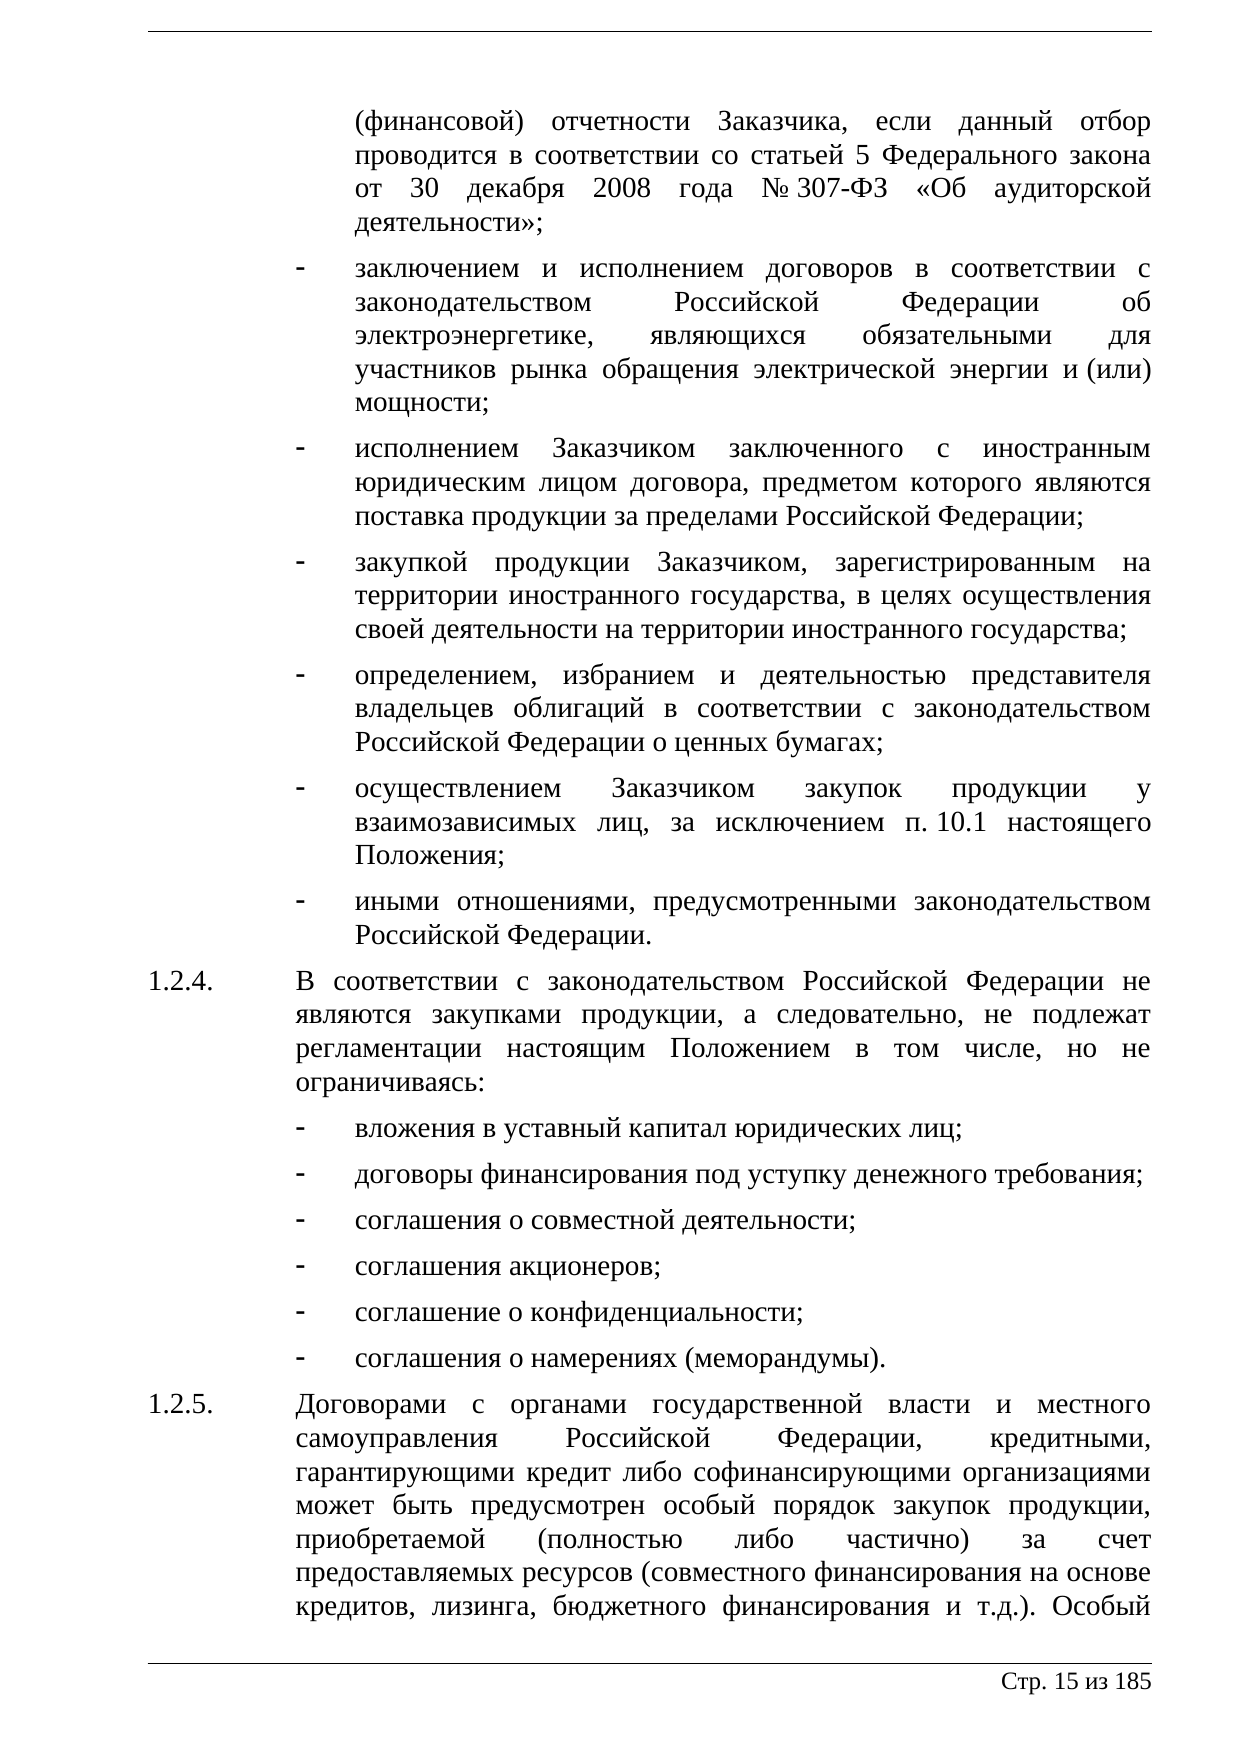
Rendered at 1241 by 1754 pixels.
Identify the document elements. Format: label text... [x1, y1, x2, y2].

list иными отношениями, предусмотренными законодательством Российской Федерации. [295, 883, 1152, 951]
list закупкой продукции Заказчиком, зарегистрированным на территории иностранного государства, в целях осуществления своей деятельности на территории иностранного государства; [295, 544, 1152, 644]
list В соответствии с законодательством Российской Федерации не являются закупками продукции, а следовательно, не подлежат регламентации настоящим Положением в том числе, но не ограничиваясь: [148, 963, 1152, 1097]
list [295, 103, 1152, 238]
list соглашение о конфиденциальности; [295, 1294, 1152, 1328]
list осуществлением Заказчиком закупок продукции у взаимозависимых лиц, за исключением п. 10.1 настоящего Положения; [295, 770, 1152, 871]
list вложения в уставный капитал юридических лиц; [295, 1110, 1152, 1143]
list соглашения акционеров; [295, 1248, 1152, 1282]
list исполнением Заказчиком заключенного с иностранным юридическим лицом договора, предметом которого являются поставка продукции за пределами Российской Федерации; [295, 430, 1152, 531]
list договоры финансирования под уступку денежного требования; [295, 1156, 1152, 1189]
list заключением и исполнением договоров в соответствии с законодательством Российской Федерации об электроэнергетике, являющихся обязательными для участников рынка обращения электрической энергии и (или) мощности; [295, 250, 1152, 418]
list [148, 1387, 1152, 1621]
list определением, избранием и деятельностью представителя владельцев облигаций в соответствии с законодательством Российской Федерации о ценных бумагах; [295, 657, 1152, 758]
list соглашения о намерениях (меморандумы). [295, 1340, 1152, 1374]
list соглашения о совместной деятельности; [295, 1202, 1152, 1236]
